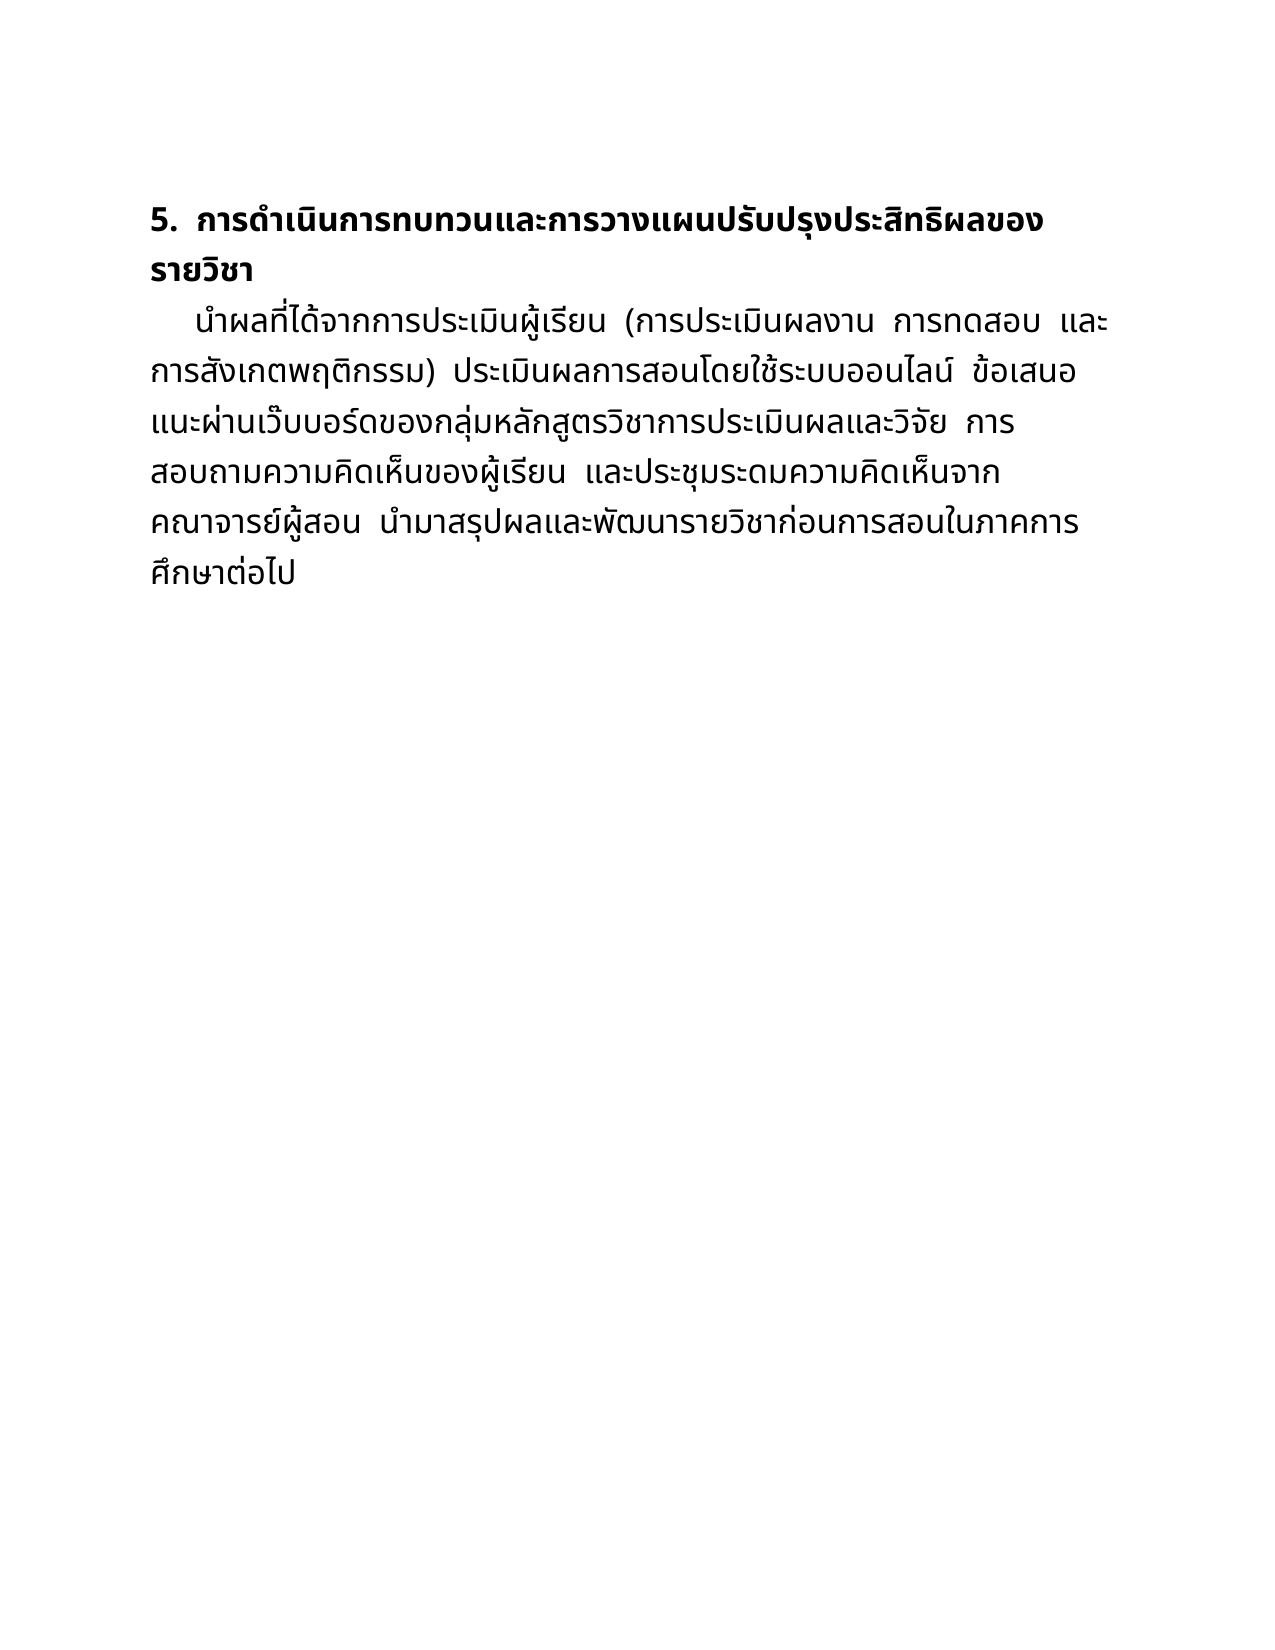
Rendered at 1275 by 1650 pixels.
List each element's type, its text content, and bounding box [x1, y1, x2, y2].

text นำผลที่ได้จากการประเมินผู้เรียน (การประเมินผลงาน การทดสอบ และการสังเกตพฤติกรรม) ประเมินผลการสอนโดยใช้ระบบออนไลน์ ข้อเสนอแนะผ่านเว๊บบอร์ดของกลุ่มหลักสูตรวิชาการประเมินผลและวิจัย การสอบถามความคิดเห็นของผู้เรียน และประชุมระดมความคิดเห็นจากคณาจารย์ผู้สอน นำมาสรุปผลและพัฒนารายวิชาก่อนการสอนในภาคการศึกษาต่อไป [150, 296, 1125, 599]
text 5. การดำเนินการทบทวนและการวางแผนปรับปรุงประสิทธิผลของรายวิชา [150, 195, 1125, 296]
